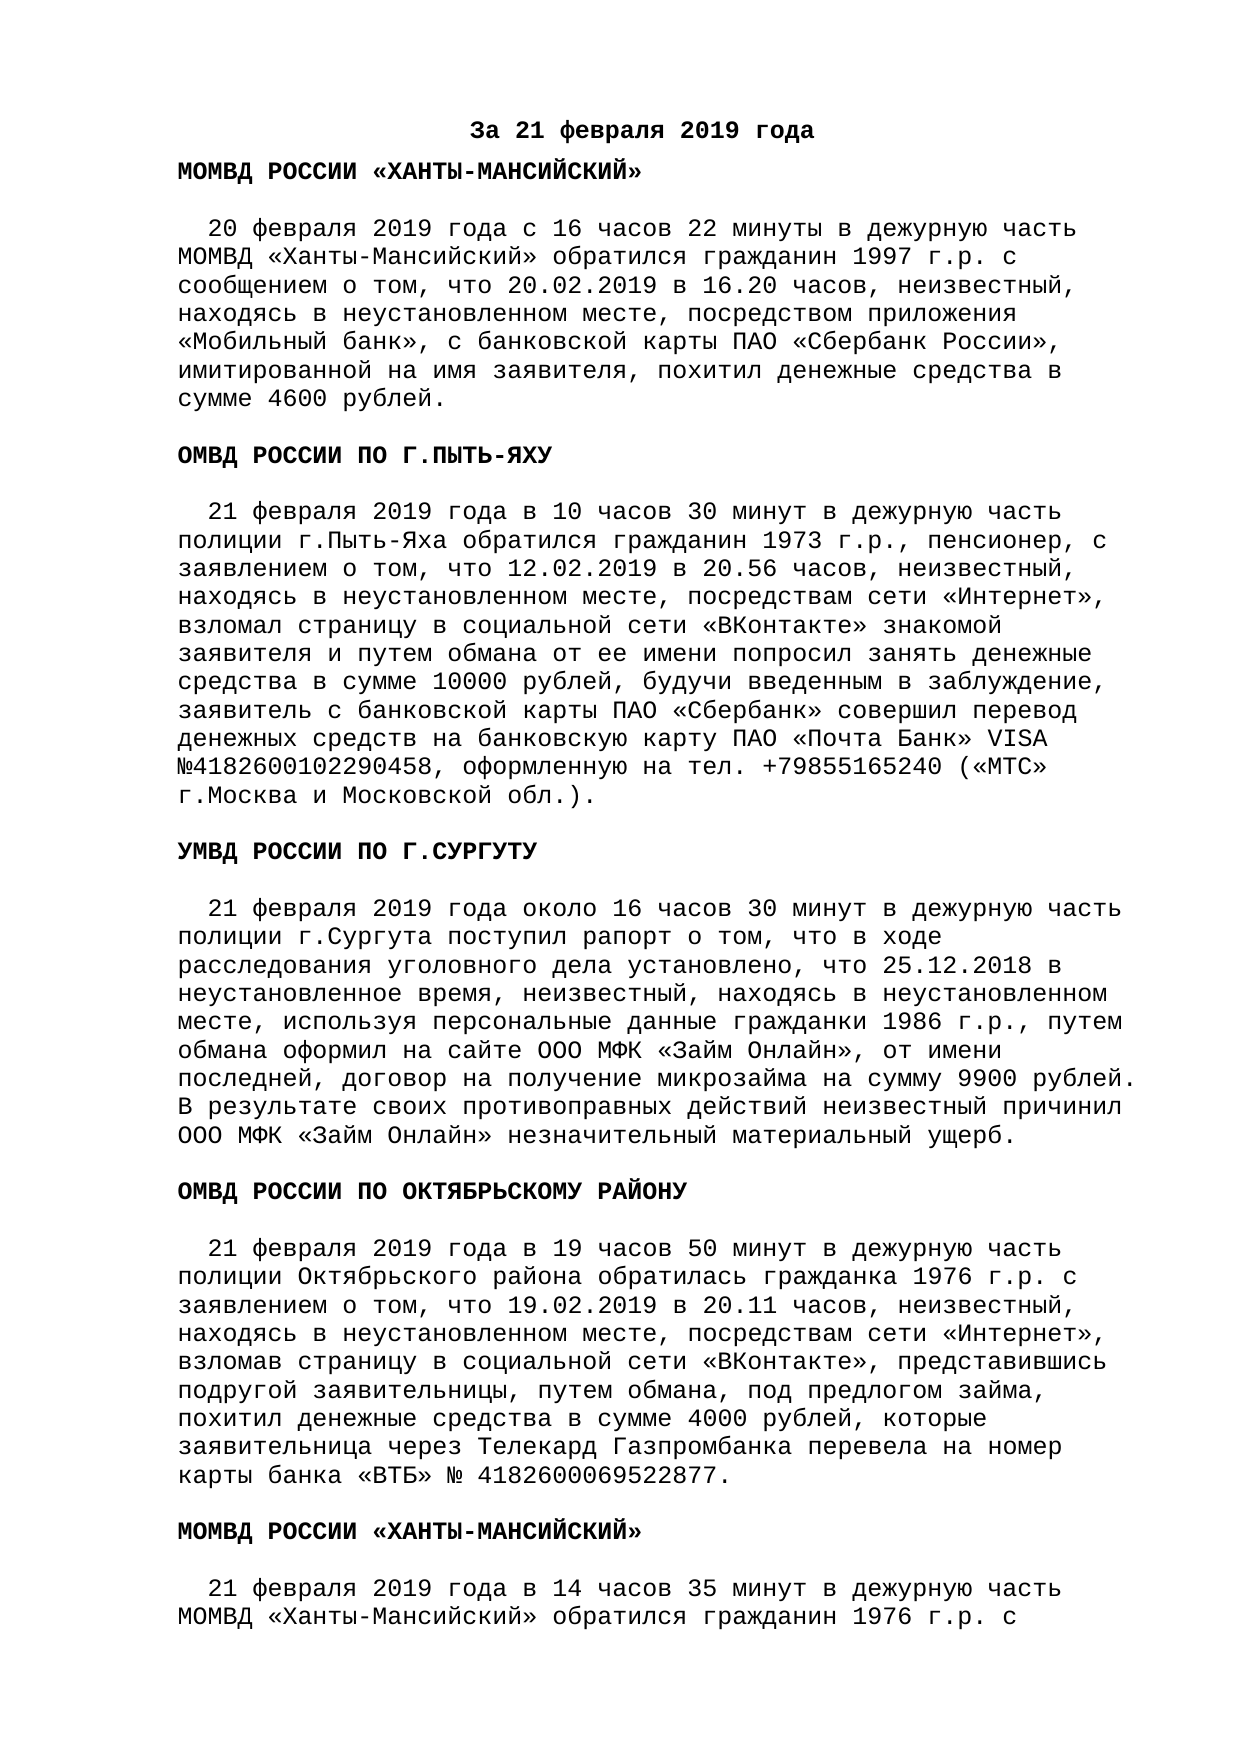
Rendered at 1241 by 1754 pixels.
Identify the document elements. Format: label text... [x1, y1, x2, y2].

text УМВД РОССИИ ПО Г.СУРГУТУ [177, 839, 1152, 867]
text 21 февраля 2019 года в 19 часов 50 минут в дежурную часть полиции Октябрьского района обратилась гражданка 1976 г.р. с заявлением о том, что 19.02.2019 в 20.11 часов, неизвестный, находясь в неустановленном месте, посредствам сети «Интернет», взломав страницу в социальной сети «ВКонтакте», представившись подругой заявительницы, путем обмана, под предлогом займа, похитил денежные средства в сумме 4000 рублей, которые заявительница через Телекард Газпромбанка перевела на номер карты банка «ВТБ» № 4182600069522877. [177, 1236, 1152, 1491]
text МОМВД РОССИИ «ХАНТЫ-МАНСИЙСКИЙ» [177, 159, 1152, 187]
text 21 февраля 2019 года около 16 часов 30 минут в дежурную часть полиции г.Сургута поступил рапорт о том, что в ходе расследования уголовного дела установлено, что 25.12.2018 в неустановленное время, неизвестный, находясь в неустановленном месте, используя персональные данные гражданки 1986 г.р., путем обмана оформил на сайте ООО МФК «Займ Онлайн», от имени последней, договор на получение микрозайма на сумму 9900 рублей. В результате своих противоправных действий неизвестный причинил ООО МФК «Займ Онлайн» незначительный материальный ущерб. [177, 896, 1152, 1151]
text ОМВД РОССИИ ПО Г.ПЫТЬ-ЯХУ [177, 442, 1152, 471]
text ОМВД РОССИИ ПО ОКТЯБРЬСКОМУ РАЙОНУ [177, 1179, 1152, 1207]
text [177, 1576, 1152, 1632]
text За 21 февраля 2019 года [133, 118, 1152, 146]
text МОМВД РОССИИ «ХАНТЫ-МАНСИЙСКИЙ» [177, 1519, 1152, 1547]
text 21 февраля 2019 года в 10 часов 30 минут в дежурную часть полиции г.Пыть-Яха обратился гражданин 1973 г.р., пенсионер, с заявлением о том, что 12.02.2019 в 20.56 часов, неизвестный, находясь в неустановленном месте, посредствам сети «Интернет», взломал страницу в социальной сети «ВКонтакте» знакомой заявителя и путем обмана от ее имени попросил занять денежные средства в сумме 10000 рублей, будучи введенным в заблуждение, заявитель с банковской карты ПАО «Сбербанк» совершил перевод денежных средств на банковскую карту ПАО «Почта Банк» VISA №4182600102290458, оформленную на тел. +79855165240 («МТС» г.Москва и Московской обл.). [177, 499, 1152, 811]
text 20 февраля 2019 года с 16 часов 22 минуты в дежурную часть МОМВД «Ханты-Мансийский» обратился гражданин 1997 г.р. с сообщением о том, что 20.02.2019 в 16.20 часов, неизвестный, находясь в неустановленном месте, посредством приложения «Мобильный банк», с банковской карты ПАО «Сбербанк России», имитированной на имя заявителя, похитил денежные средства в сумме 4600 рублей. [177, 187, 1152, 414]
